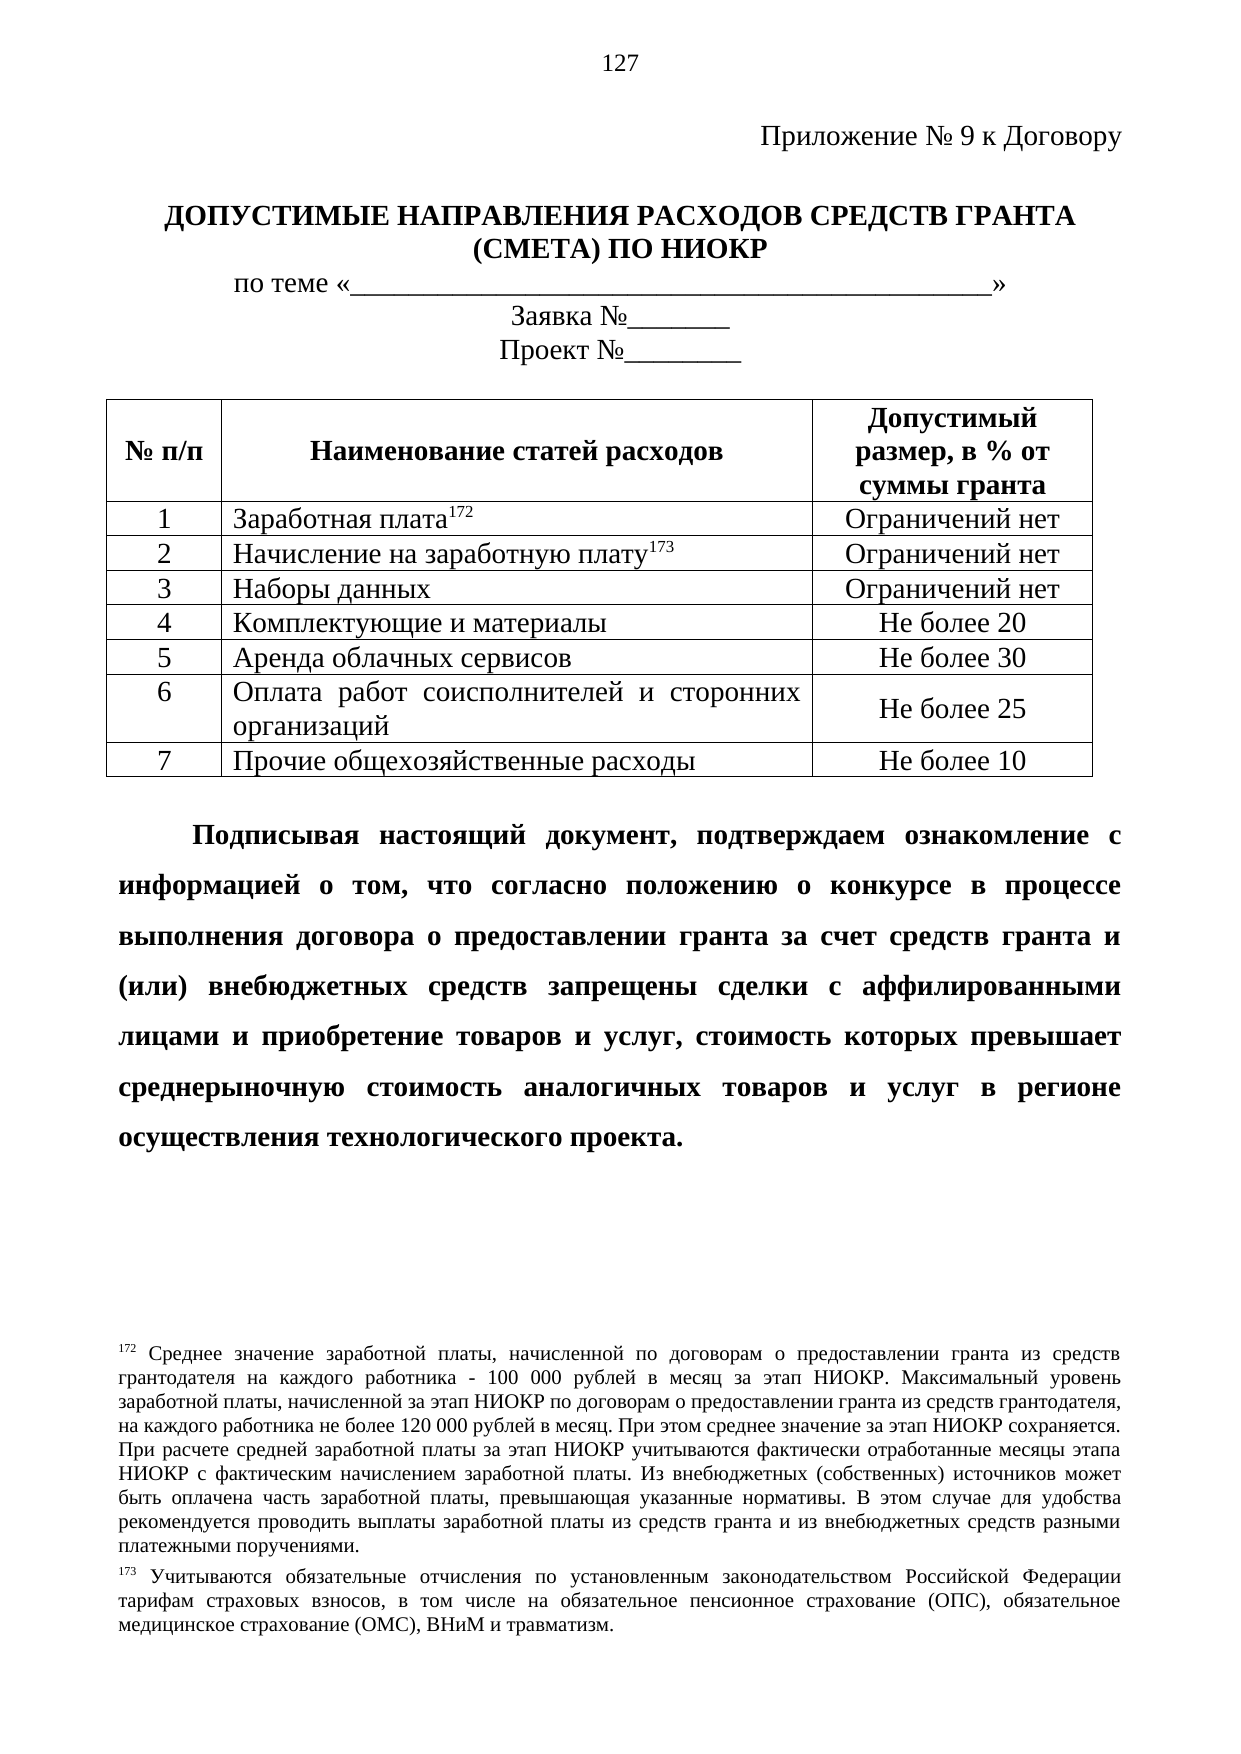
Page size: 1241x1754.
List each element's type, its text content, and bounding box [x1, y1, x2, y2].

table_cell 7 [107, 743, 221, 776]
text Заявка №_______ [118, 298, 1122, 332]
table_cell Аренда облачных сервисов [222, 640, 812, 673]
table_header Наименование статей расходов [222, 400, 812, 501]
table_cell Начисление на заработную плату [222, 536, 812, 570]
table_cell 3 [107, 571, 221, 604]
text Приложение № 9 к Договору [118, 118, 1122, 152]
table_cell Ограничений нет [813, 502, 1092, 535]
table_cell Не более 20 [813, 605, 1092, 639]
text Проект №________ [118, 332, 1122, 365]
table_cell 1 [107, 502, 221, 535]
text Подписывая настоящий документ, подтверждаем ознакомление с информацией о том, что согласно положению о конкурсе в процессе выполнения договора о предоставлении гранта за счет средств гранта и (или) внебюджетных средств запрещены сделки с аффилированными лицами и приобретение товаров и услуг, стоимость которых превышает среднерыночную стоимость аналогичных товаров и услуг в регионе осуществления технологического проекта. [118, 817, 1122, 1152]
table_cell Ограничений нет [813, 536, 1092, 570]
table_cell 4 [107, 605, 221, 639]
table_cell Не более 25 [813, 675, 1092, 742]
table_header № п/п [107, 400, 221, 501]
table_cell Комплектующие и материалы [222, 605, 812, 639]
table_cell 2 [107, 536, 221, 570]
table_cell Наборы данных [222, 571, 812, 604]
table_cell Заработная плата [222, 502, 812, 535]
table_cell 5 [107, 640, 221, 673]
text ДОПУСТИМЫЕ НАПРАВЛЕНИЯ РАСХОДОВ СРЕДСТВ ГРАНТА (СМЕТА) ПО НИОКР [118, 198, 1122, 265]
table_cell 6 [107, 675, 221, 742]
table_cell Не более 10 [813, 743, 1092, 776]
table_header Допустимый размер, в % от суммы гранта [813, 400, 1092, 501]
table_cell Не более 30 [813, 640, 1092, 673]
table_cell Ограничений нет [813, 571, 1092, 604]
table_cell Прочие общехозяйственные расходы [222, 743, 812, 776]
text по теме «____________________________________________» [118, 265, 1122, 298]
table_cell Оплата работ соисполнителей и сторонних организаций [222, 675, 812, 742]
